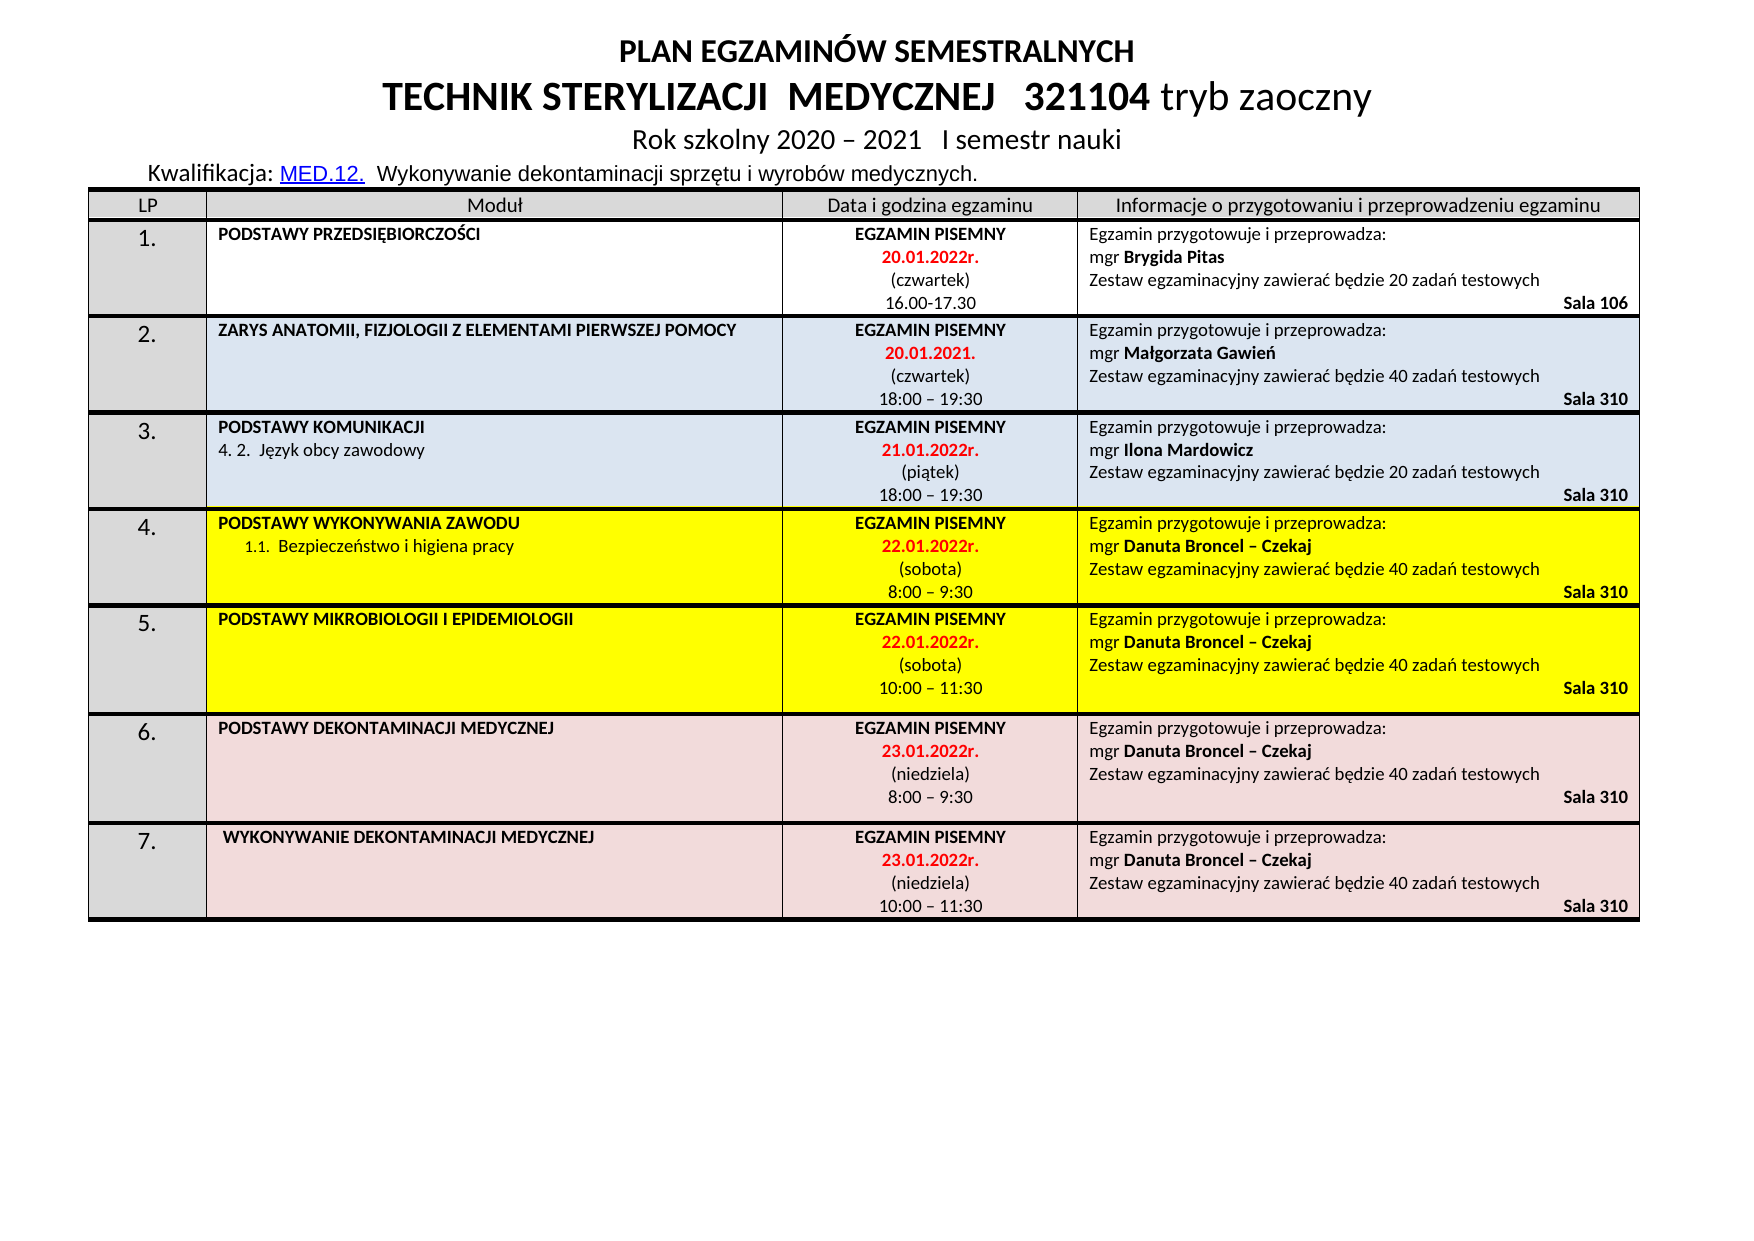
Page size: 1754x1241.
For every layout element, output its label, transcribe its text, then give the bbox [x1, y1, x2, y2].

table_cell EGZAMIN PISEMNY 20.01.2022r. (czwartek) 16.00-17.30 [783, 222, 1077, 314]
table_cell [89, 222, 206, 314]
table_cell [89, 511, 206, 603]
table_cell Egzamin przygotowuje i przeprowadza: mgr Danuta Broncel – Czekaj Zestaw egzaminacyjny zawierać będzie 40 zadań testowych Sala 310 [1078, 511, 1639, 603]
table_header LP [89, 192, 206, 217]
table_cell [89, 415, 206, 506]
text PLAN EGZAMINÓW SEMESTRALNYCH [148, 29, 1606, 70]
table_cell Egzamin przygotowuje i przeprowadza: mgr Małgorzata Gawień Zestaw egzaminacyjny zawierać będzie 40 zadań testowych Sala 310 [1078, 318, 1639, 410]
table_cell EGZAMIN PISEMNY 20.01.2021. (czwartek) 18:00 – 19:30 [783, 318, 1077, 410]
table_cell EGZAMIN PISEMNY 23.01.2022r. (niedziela) 10:00 – 11:30 [783, 825, 1077, 917]
table_cell ZARYS ANATOMII, FIZJOLOGII Z ELEMENTAMI PIERWSZEJ POMOCY [207, 318, 782, 410]
text TECHNIK STERYLIZACJI MEDYCZNEJ 321104 tryb zaoczny [148, 70, 1606, 121]
table_cell PODSTAWY MIKROBIOLOGII I EPIDEMIOLOGII [207, 608, 782, 712]
table_cell EGZAMIN PISEMNY 21.01.2022r. (piątek) 18:00 – 19:30 [783, 415, 1077, 506]
table_cell EGZAMIN PISEMNY 22.01.2022r. (sobota) 10:00 – 11:30 [783, 608, 1077, 712]
table_cell Egzamin przygotowuje i przeprowadza: mgr Danuta Broncel – Czekaj Zestaw egzaminacyjny zawierać będzie 40 zadań testowych Sala 310 [1078, 716, 1639, 821]
table_header Informacje o przygotowaniu i przeprowadzeniu egzaminu [1078, 192, 1639, 217]
table_header Moduł [207, 192, 782, 217]
table_cell PODSTAWY KOMUNIKACJI 4. 2. Język obcy zawodowy [207, 415, 782, 506]
table_cell PODSTAWY PRZEDSIĘBIORCZOŚCI [207, 222, 782, 314]
table_cell [89, 825, 206, 917]
table_cell EGZAMIN PISEMNY 23.01.2022r. (niedziela) 8:00 – 9:30 [783, 716, 1077, 821]
table_cell [89, 716, 206, 821]
table_cell Egzamin przygotowuje i przeprowadza: mgr Danuta Broncel – Czekaj Zestaw egzaminacyjny zawierać będzie 40 zadań testowych Sala 310 [1078, 608, 1639, 712]
table_cell PODSTAWY WYKONYWANIA ZAWODU 1.1. Bezpieczeństwo i higiena pracy [207, 511, 782, 603]
table_cell PODSTAWY DEKONTAMINACJI MEDYCZNEJ [207, 716, 782, 821]
table_cell Egzamin przygotowuje i przeprowadza: mgr Danuta Broncel – Czekaj Zestaw egzaminacyjny zawierać będzie 40 zadań testowych Sala 310 [1078, 825, 1639, 917]
table_cell Egzamin przygotowuje i przeprowadza: mgr Ilona Mardowicz Zestaw egzaminacyjny zawierać będzie 20 zadań testowych Sala 310 [1078, 415, 1639, 506]
table_cell [89, 318, 206, 410]
text Rok szkolny 2020 – 2021 I semestr nauki [148, 121, 1606, 157]
table_cell Egzamin przygotowuje i przeprowadza: mgr Brygida Pitas Zestaw egzaminacyjny zawierać będzie 20 zadań testowych Sala 106 [1078, 222, 1639, 314]
table_header Data i godzina egzaminu [783, 192, 1077, 217]
text Kwalifikacja: MED.12. Wykonywanie dekontaminacji sprzętu i wyrobów medycznych. [148, 157, 1606, 187]
table_cell [89, 608, 206, 712]
table_cell WYKONYWANIE DEKONTAMINACJI MEDYCZNEJ [207, 825, 782, 917]
table_cell EGZAMIN PISEMNY 22.01.2022r. (sobota) 8:00 – 9:30 [783, 511, 1077, 603]
